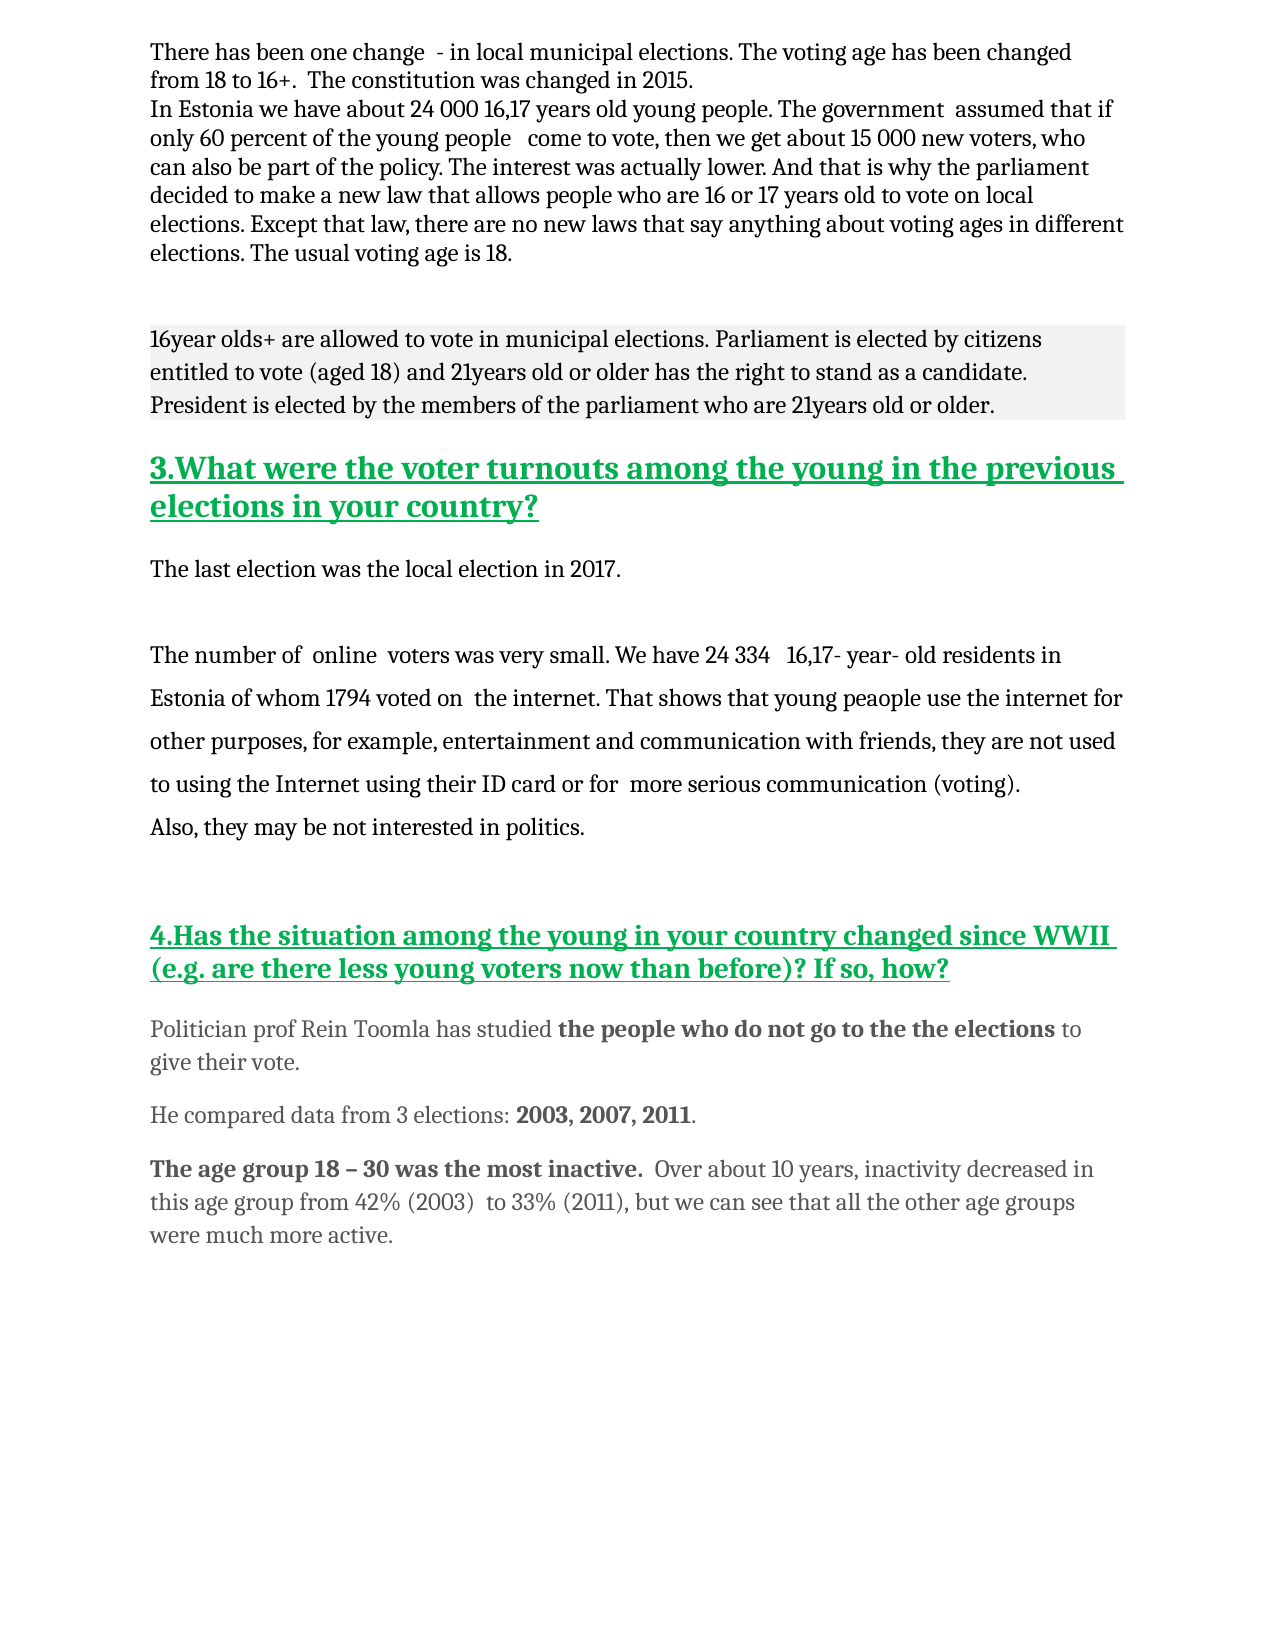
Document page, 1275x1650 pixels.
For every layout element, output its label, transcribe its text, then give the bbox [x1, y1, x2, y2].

text In Estonia we have about 24 000 16,17 years old young people. The government assumed that if only 60 percent of the young people come to vote, then we get about 15 000 new voters, who can also be part of the policy. The interest was actually lower. And that is why the parliament decided to make a new law that allows people who are 16 or 17 years old to vote on local elections. Except that law, there are no new laws that say anything about voting ages in different elections. The usual voting age is 18. [150, 95, 1125, 267]
text The number of online voters was very small. We have 24 334 16,17- year- old residents in Estonia of whom 1794 voted on the internet. That shows that young peaople use the internet for other purposes, for example, entertainment and communication with friends, they are not used to using the Internet using their ID card or for more serious communication (voting). [150, 641, 1125, 799]
text 3.What were the voter turnouts among the young in the previous elections in your country? [150, 449, 1125, 526]
text 16year olds+ are allowed to vote in municipal elections. Parliament is elected by citizens entitled to vote (aged 18) and 21years old or older has the right to stand as a candidate. President is elected by the members of the parliament who are 21years old or older. [150, 325, 1125, 420]
text Also, they may be not interested in politics. [150, 813, 1125, 842]
text The age group 18 – 30 was the most inactive. Over about 10 years, inactivity decreased in this age group from 42% (2003) to 33% (2011), but we can see that all the other age groups were much more active. [150, 1155, 1125, 1250]
text 4.Has the situation among the young in your country changed since WWII (e.g. are there less young voters now than before)? If so, how? [150, 919, 1125, 986]
text He compared data from 3 elections: 2003, 2007, 2011. [150, 1101, 1125, 1130]
text Politician prof Rein Toomla has studied the people who do not go to the the elections to give their vote. [150, 1014, 1125, 1076]
text The last election was the local election in 2017. [150, 554, 1125, 583]
text There has been one change - in local municipal elections. The voting age has been changed from 18 to 16+. The constitution was changed in 2015. [150, 37, 1125, 95]
